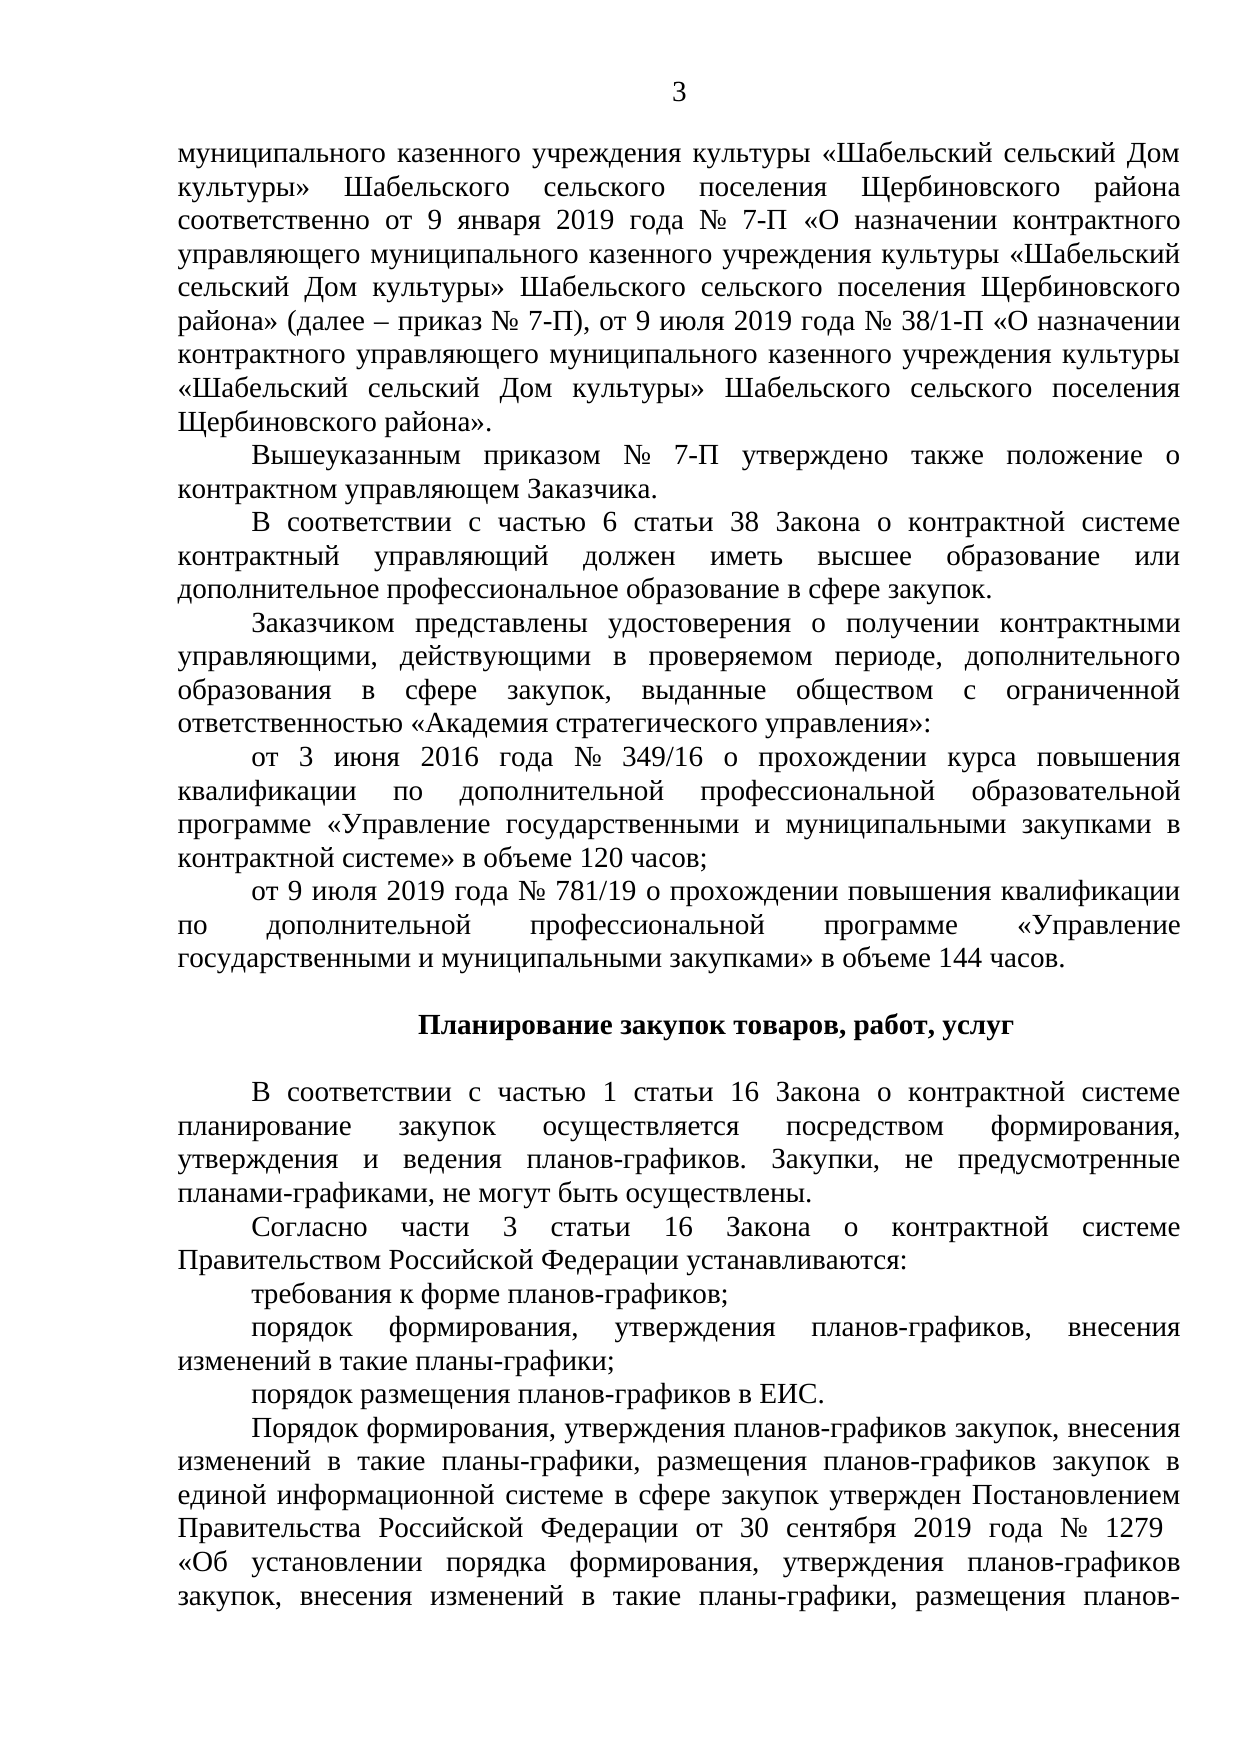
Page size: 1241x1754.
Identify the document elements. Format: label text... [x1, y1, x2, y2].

text Планирование закупок товаров, работ, услуг [177, 1007, 1181, 1041]
text В соответствии с частью 1 статьи 16 Закона о контрактной системе планирование закупок осуществляется посредством формирования, утверждения и ведения планов-графиков. Закупки, не предусмотренные планами-графиками, не могут быть осуществлены. [177, 1074, 1181, 1209]
text порядок размещения планов-графиков в ЕИС. [177, 1376, 1181, 1410]
text Согласно части 3 статьи 16 Закона о контрактной системе Правительством Российской Федерации устанавливаются: [177, 1209, 1181, 1276]
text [177, 135, 1181, 437]
text В соответствии с частью 6 статьи 38 Закона о контрактной системе контрактный управляющий должен иметь высшее образование или дополнительное профессиональное образование в сфере закупок. [177, 504, 1181, 605]
text Заказчиком представлены удостоверения о получении контрактными управляющими, действующими в проверяемом периоде, дополнительного образования в сфере закупок, выданные обществом с ограниченной ответственностью «Академия стратегического управления»: [177, 605, 1181, 739]
text от 9 июля 2019 года № 781/19 о прохождении повышения квалификации по дополнительной профессиональной программе «Управление государственными и муниципальными закупками» в объеме 144 часов. [177, 873, 1181, 974]
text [177, 1410, 1181, 1611]
text от 3 июня 2016 года № 349/16 о прохождении курса повышения квалификации по дополнительной профессиональной образовательной программе «Управление государственными и муниципальными закупками в контрактной системе» в объеме 120 часов; [177, 739, 1181, 873]
text Вышеуказанным приказом № 7-П утверждено также положение о контрактном управляющем Заказчика. [177, 437, 1181, 504]
text порядок формирования, утверждения планов-графиков, внесения изменений в такие планы-графики; [177, 1309, 1181, 1376]
text требования к форме планов-графиков; [177, 1276, 1181, 1309]
